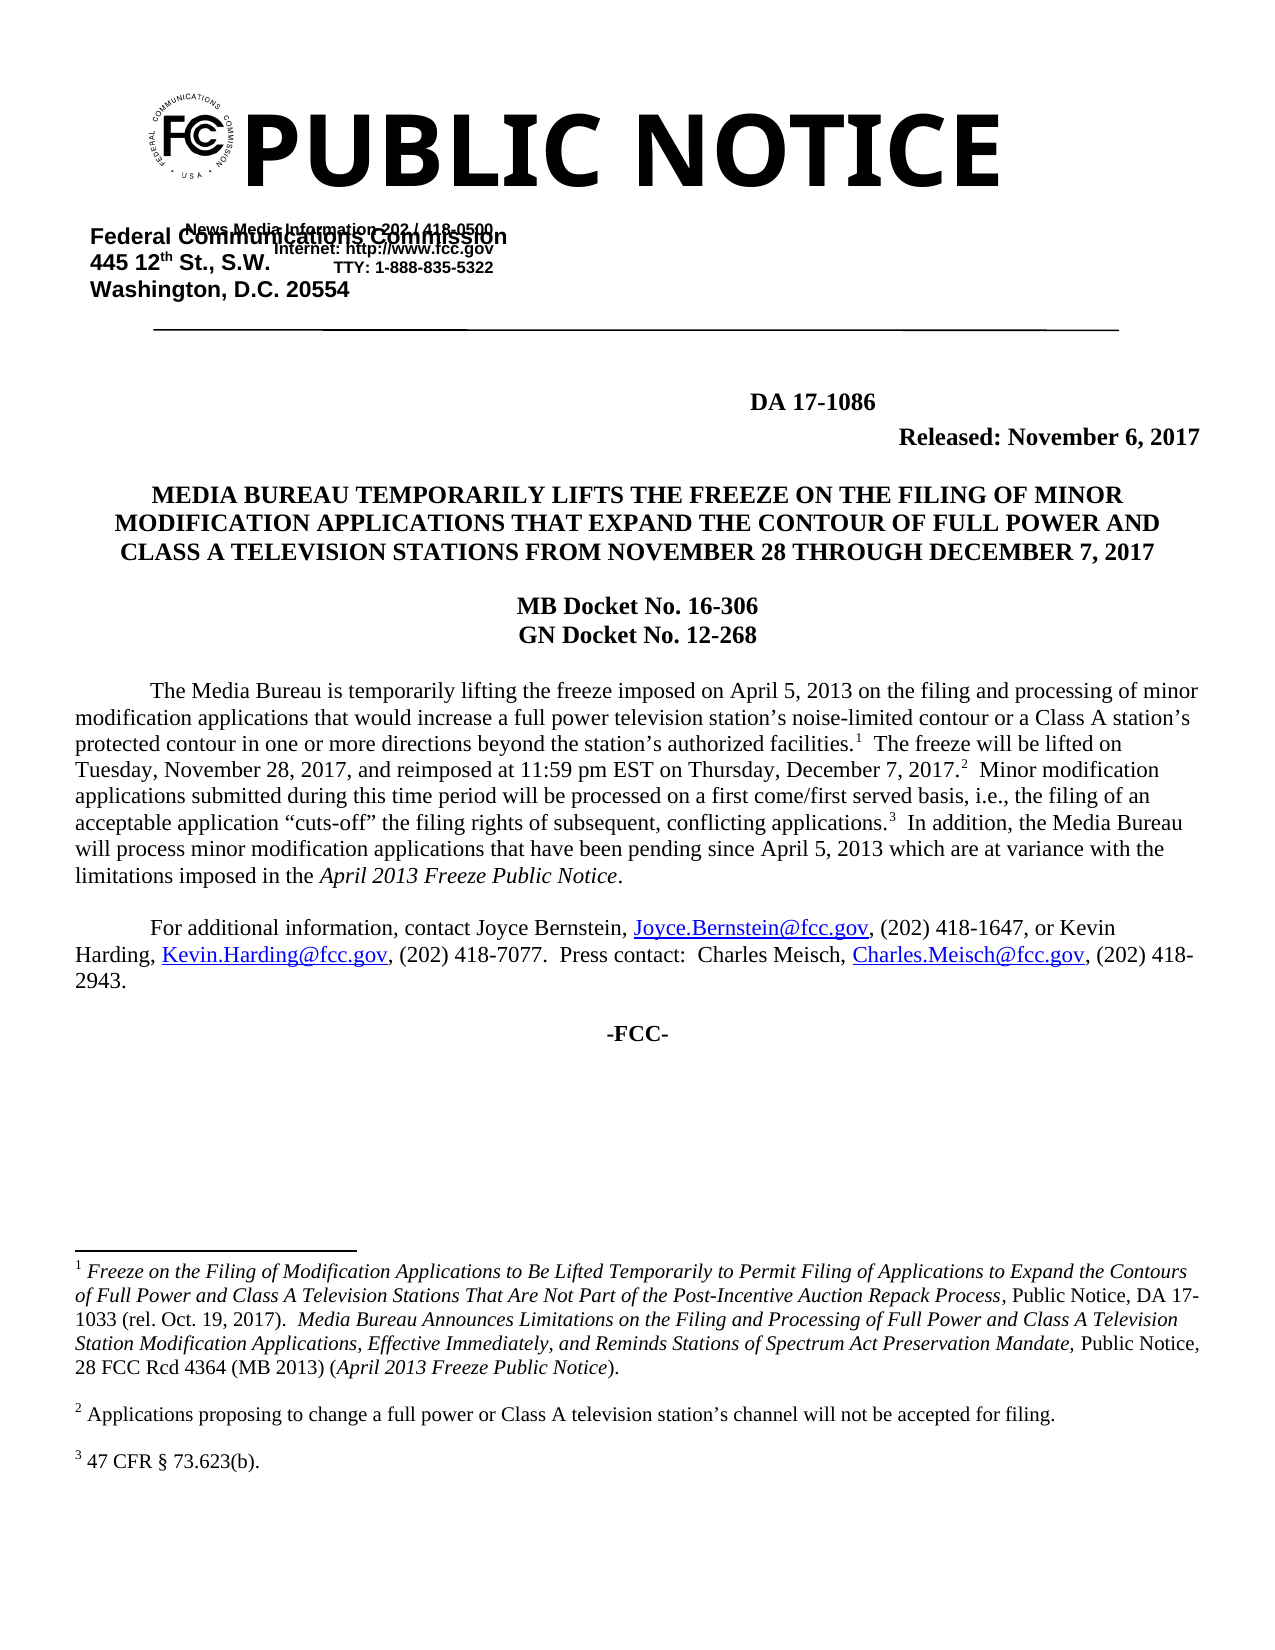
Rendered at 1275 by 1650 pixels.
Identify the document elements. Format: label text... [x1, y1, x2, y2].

text -FCC- [75, 1020, 1200, 1046]
text GN Docket No. 12-268 [75, 620, 1200, 648]
text Released: November 6, 2017 [75, 422, 1200, 451]
text MB Docket No. 16-306 [75, 591, 1200, 620]
text MEDIA BUREAU TEMPORARILY LIFTS THE FREEZE ON THE FILING OF MINOR MODIFICATION APPLICATIONS THAT EXPAND THE CONTOUR OF FULL POWER AND CLASS A TELEVISION STATIONS FROM NOVEMBER 28 THROUGH DECEMBER 7, 2017 [75, 480, 1200, 566]
text The Media Bureau is temporarily lifting the freeze imposed on April 5, 2013 on the filing and processing of minor modification applications that would increase a full power television station’s noise-limited contour or a Class A station’s protected contour in one or more directions beyond the station’s authorized facilities. The freeze will be lifted on Tuesday, November 28, 2017, and reimposed at 11:59 pm EST on Thursday, December 7, 2017. Minor modification applications submitted during this time period will be processed on a first come/first served basis, i.e., the filing of an acceptable application “cuts-off” the filing rights of subsequent, conflicting applications. In addition, the Media Bureau will process minor modification applications that have been pending since April 5, 2013 which are at variance with the limitations imposed in the April 2013 Freeze Public Notice. [75, 677, 1200, 888]
text For additional information, contact Joyce Bernstein, Joyce.Bernstein@fcc.gov, (202) 418-1647, or Kevin Harding, Kevin.Harding@fcc.gov, (202) 418-7077. Press contact: Charles Meisch, Charles.Meisch@fcc.gov, (202) 418-2943. [75, 914, 1200, 993]
text DA 17-1086 [675, 387, 1200, 416]
